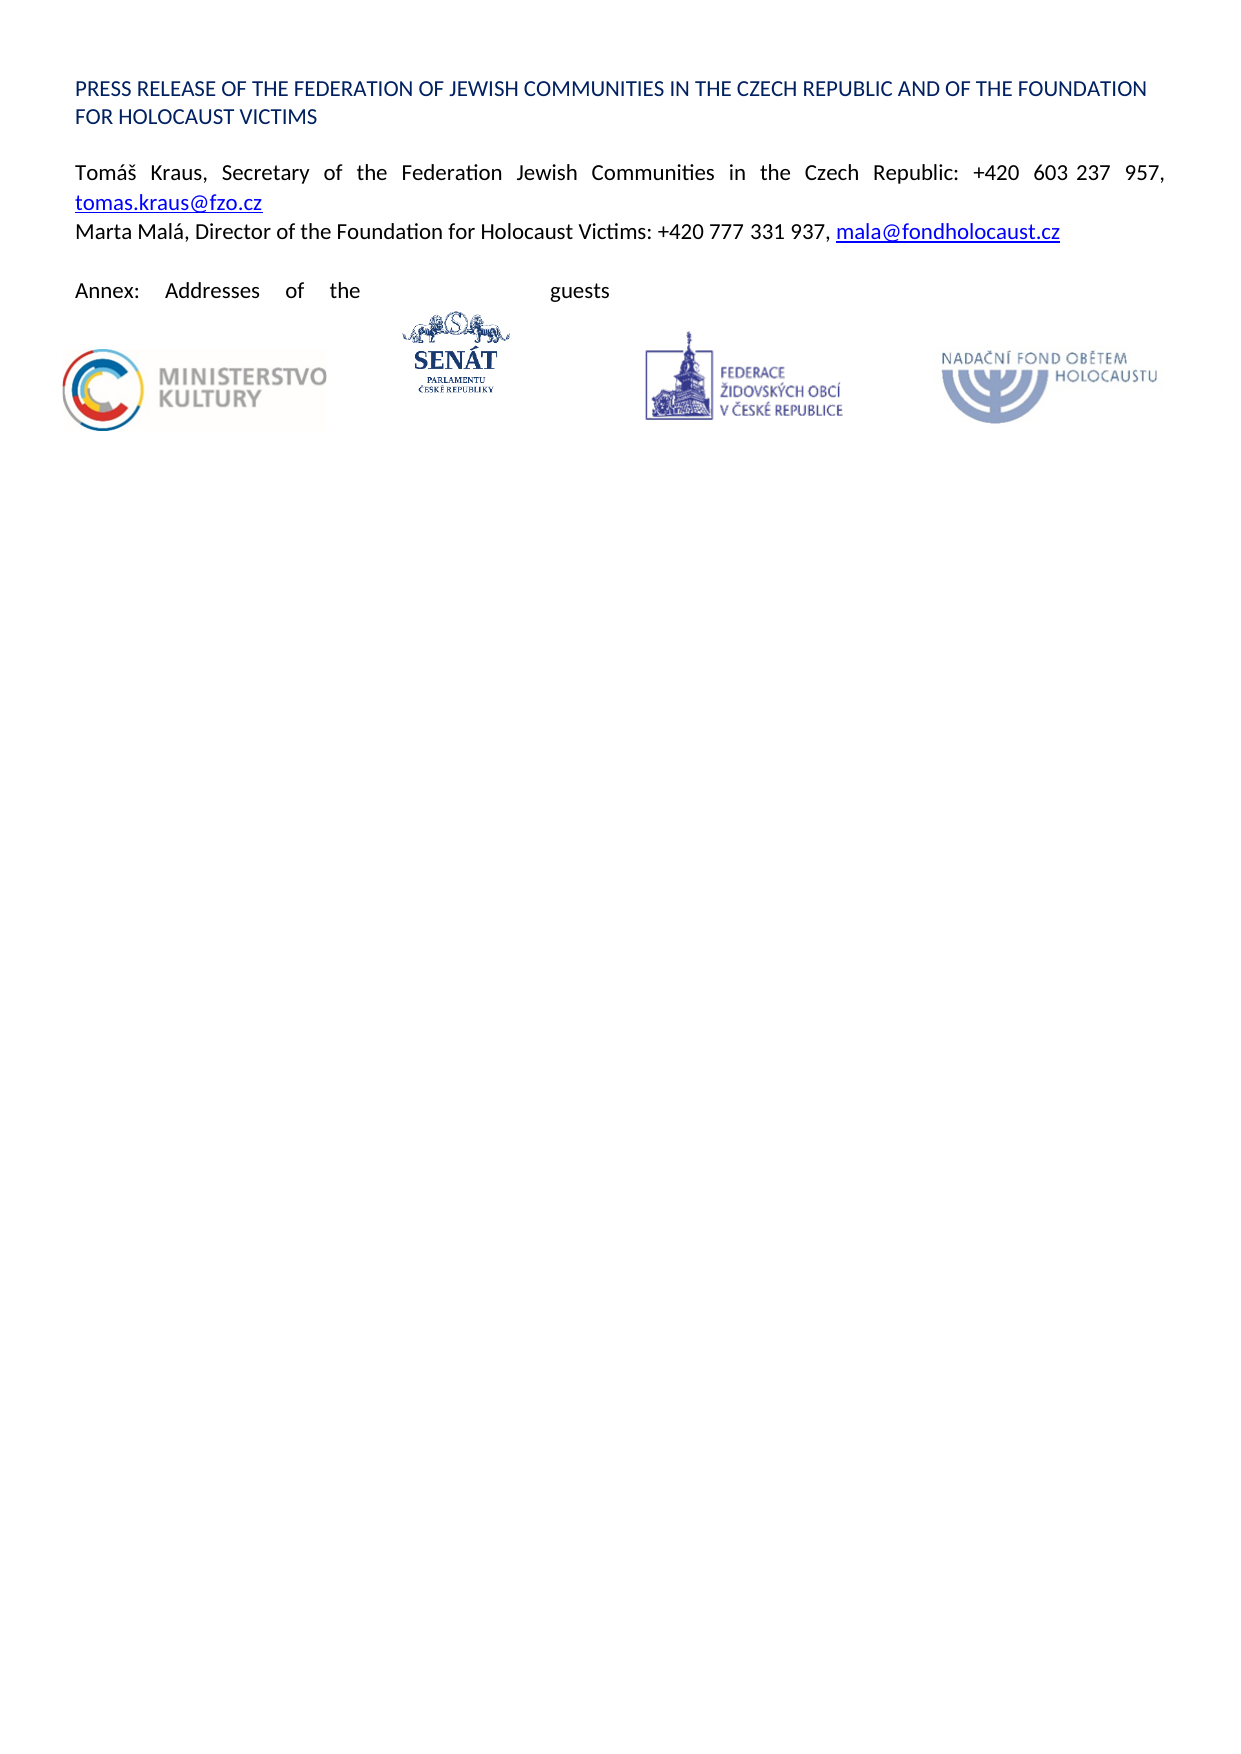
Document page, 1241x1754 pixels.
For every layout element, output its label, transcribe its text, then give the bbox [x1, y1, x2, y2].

picture [62, 349, 327, 431]
text Marta Malá, Director of the Foundation for Holocaust Victims: +420 777 331 937, mala@fondholocaust.cz [75, 217, 1165, 245]
picture [632, 321, 855, 430]
text Annex: Addresses of the guests [75, 277, 379, 305]
picture [379, 276, 532, 428]
text Annex: Addresses of the guests [532, 277, 1165, 305]
text Tomáš Kraus, Secretary of the Federation Jewish Communities in the Czech Republic: +420 603 237 957, tomas.kraus@fzo.cz [75, 158, 1165, 216]
picture [933, 346, 1166, 429]
